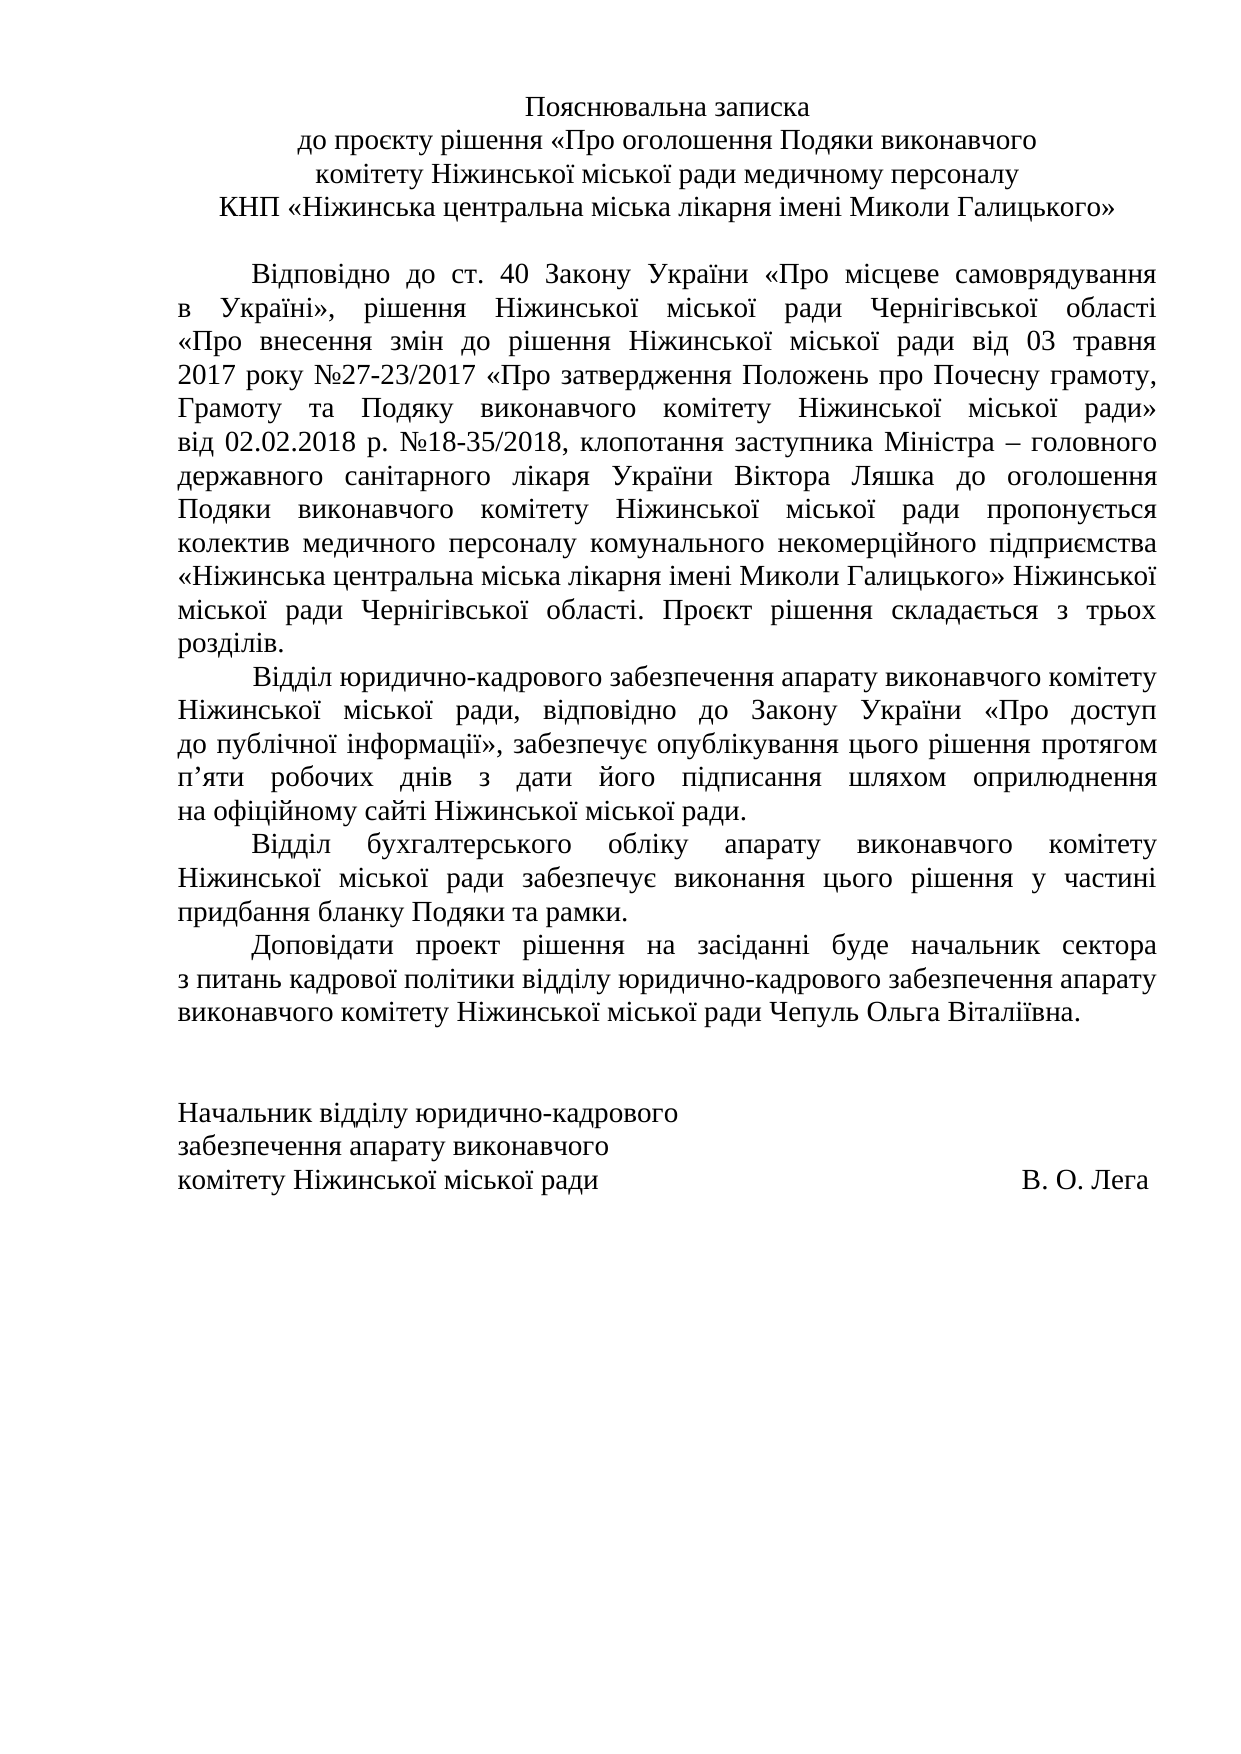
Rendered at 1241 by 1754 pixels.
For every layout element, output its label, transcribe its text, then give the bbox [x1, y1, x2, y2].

text Відділ юридично-кадрового забезпечення апарату виконавчого комітету Ніжинської міської ради, відповідно до Закону України «Про доступ до публічної інформації», забезпечує опублікування цього рішення протягом п’яти робочих днів з дати його підписання шляхом оприлюднення на офіційному сайті Ніжинської міської ради. [177, 659, 1157, 827]
text комітету Ніжинської міської ради медичному персоналу [177, 156, 1157, 189]
text Відділ бухгалтерського обліку апарату виконавчого комітету Ніжинської міської ради забезпечує виконання цього рішення у частині придбання бланку Подяки та рамки. [177, 827, 1157, 927]
text до проєкту рішення «Про оголошення Подяки виконавчого [177, 122, 1157, 156]
text КНП «Ніжинська центральна міська лікарня імені Миколи Галицького» [177, 189, 1157, 223]
text Відповідно до ст. 40 Закону України «Про місцеве самоврядування в Україні», рішення Ніжинської міської ради Чернігівської області «Про внесення змін до рішення Ніжинської міської ради від 03 травня 2017 року №27-23/2017 «Про затвердження Положень про Почесну грамоту, Грамоту та Подяку виконавчого комітету Ніжинської міської ради» від 02.02.2018 р. №18-35/2018, клопотання заступника Міністра – головного державного санітарного лікаря України Віктора Ляшка до оголошення Подяки виконавчого комітету Ніжинської міської ради пропонується колектив медичного персоналу комунального некомерційного підприємства «Ніжинська центральна міська лікарня імені Миколи Галицького» Ніжинської міської ради Чернігівської області. Проєкт рішення складається з трьох розділів. [177, 256, 1157, 659]
text Начальник відділу юридично-кадрового [177, 1095, 1157, 1128]
text Доповідати проект рішення на засіданні буде начальник сектора з питань кадрової політики відділу юридично-кадрового забезпечення апарату виконавчого комітету Ніжинської міської ради Чепуль Ольга Віталіївна. [177, 927, 1157, 1028]
text Пояснювальна записка [177, 89, 1157, 122]
text забезпечення апарату виконавчого [177, 1128, 1157, 1162]
text комітету Ніжинської міської ради В. О. Лега [177, 1162, 1157, 1196]
